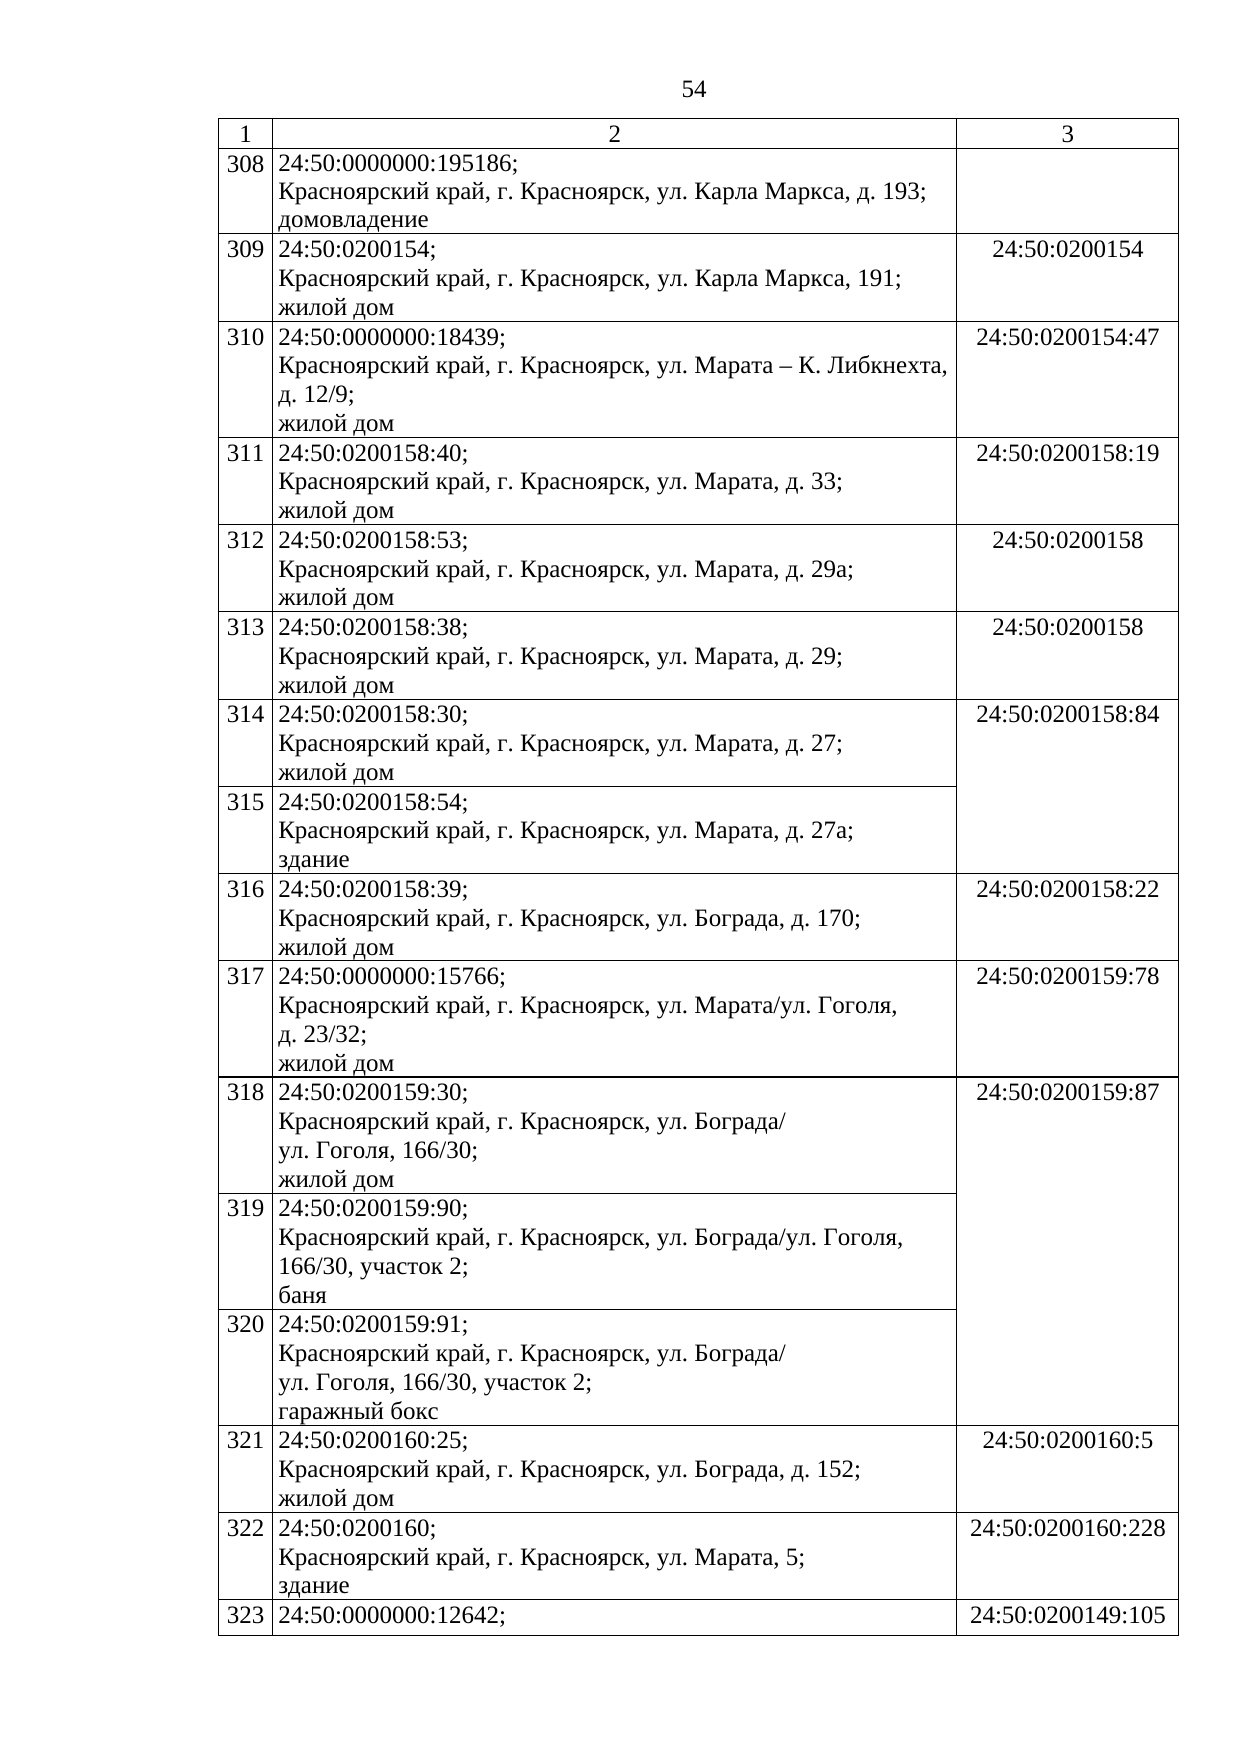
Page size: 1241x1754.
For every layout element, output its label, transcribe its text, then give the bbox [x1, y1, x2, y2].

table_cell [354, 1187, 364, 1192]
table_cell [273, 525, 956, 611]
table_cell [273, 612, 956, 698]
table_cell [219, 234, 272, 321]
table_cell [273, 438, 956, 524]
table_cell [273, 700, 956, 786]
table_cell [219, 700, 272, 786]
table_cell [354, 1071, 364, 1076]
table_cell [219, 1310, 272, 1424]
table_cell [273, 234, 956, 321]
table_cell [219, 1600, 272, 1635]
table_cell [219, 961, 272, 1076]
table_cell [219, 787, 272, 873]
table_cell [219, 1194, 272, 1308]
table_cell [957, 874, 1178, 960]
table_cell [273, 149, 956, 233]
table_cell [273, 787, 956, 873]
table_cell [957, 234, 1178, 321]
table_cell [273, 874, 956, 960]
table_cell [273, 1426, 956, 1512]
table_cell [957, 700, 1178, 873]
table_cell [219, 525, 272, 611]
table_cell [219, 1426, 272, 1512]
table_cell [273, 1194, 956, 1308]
table_header 1 [219, 119, 272, 148]
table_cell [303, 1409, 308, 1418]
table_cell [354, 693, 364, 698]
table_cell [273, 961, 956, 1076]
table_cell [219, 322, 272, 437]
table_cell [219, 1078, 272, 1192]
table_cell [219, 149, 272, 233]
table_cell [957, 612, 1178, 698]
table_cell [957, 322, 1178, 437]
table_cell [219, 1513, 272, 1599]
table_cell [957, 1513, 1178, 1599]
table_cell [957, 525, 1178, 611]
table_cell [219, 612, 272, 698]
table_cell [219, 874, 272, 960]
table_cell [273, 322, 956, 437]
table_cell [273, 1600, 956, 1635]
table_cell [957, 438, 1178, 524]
table_header 2 [273, 119, 956, 148]
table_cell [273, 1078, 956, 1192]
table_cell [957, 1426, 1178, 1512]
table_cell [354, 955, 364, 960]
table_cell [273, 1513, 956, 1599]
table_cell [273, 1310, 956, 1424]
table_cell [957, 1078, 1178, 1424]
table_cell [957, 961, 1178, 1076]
table_header 3 [957, 119, 1178, 148]
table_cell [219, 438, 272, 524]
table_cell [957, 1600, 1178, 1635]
